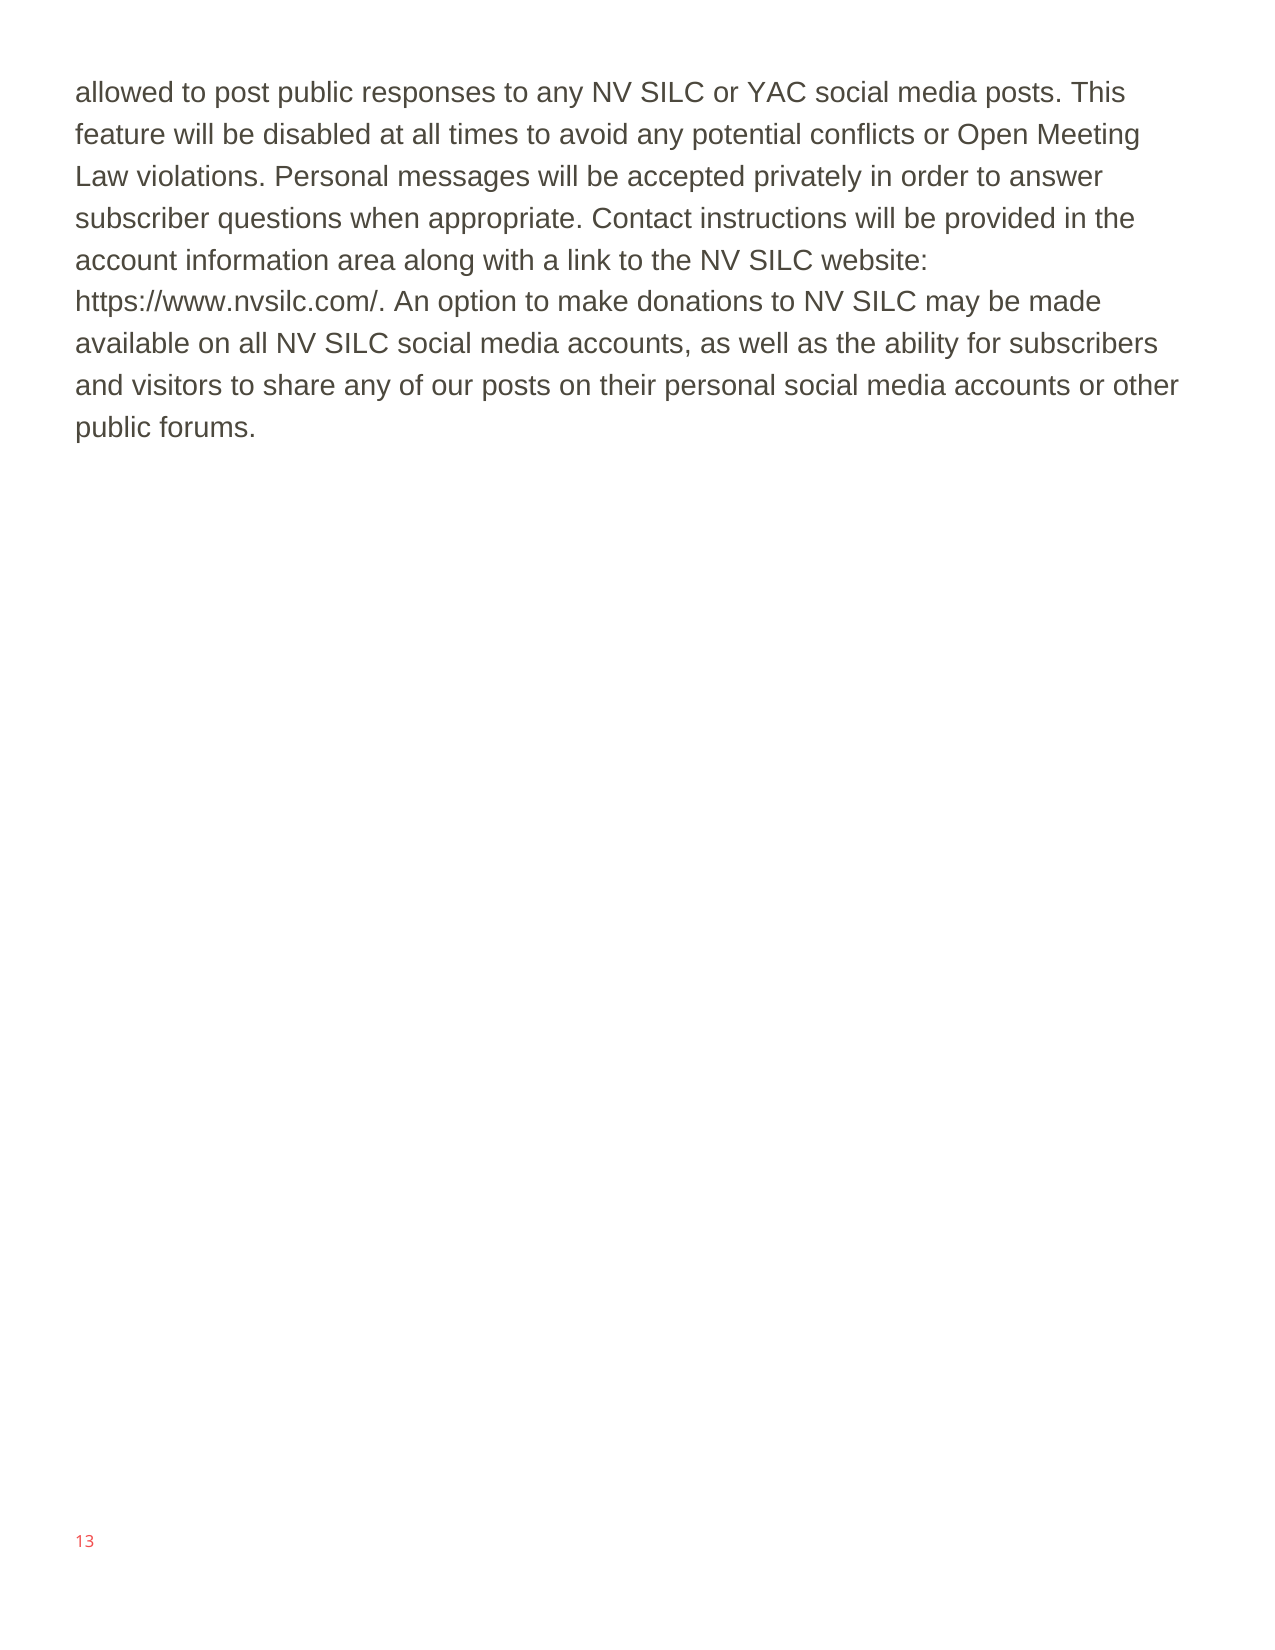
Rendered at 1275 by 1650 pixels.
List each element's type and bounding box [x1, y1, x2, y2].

text [75, 75, 1200, 443]
